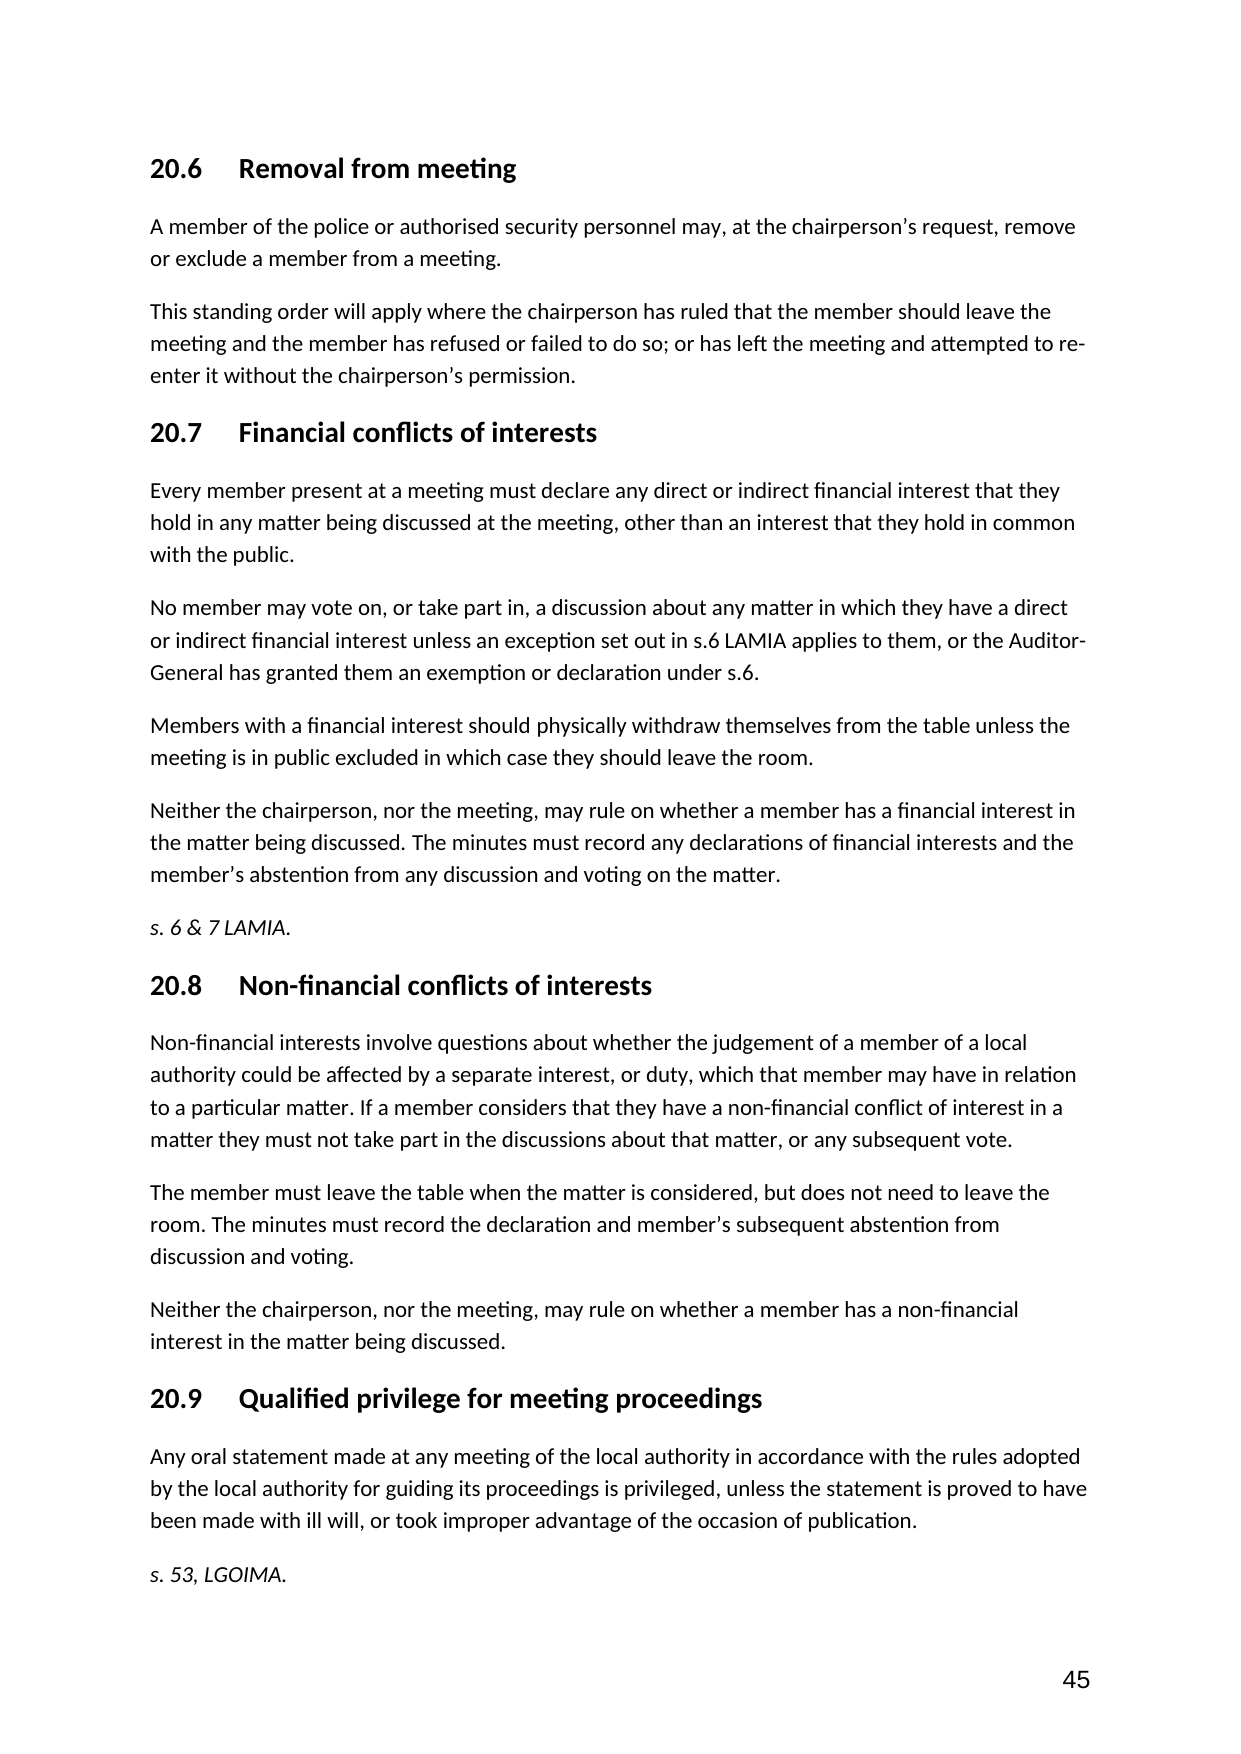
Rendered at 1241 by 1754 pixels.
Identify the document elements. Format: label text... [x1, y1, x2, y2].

text Neither the chairperson, nor the meeting, may rule on whether a member has a financial interest in the matter being discussed. The minutes must record any declarations of financial interests and the member’s abstention from any discussion and voting on the matter. [150, 796, 1090, 888]
text A member of the police or authorised security personnel may, at the chairperson’s request, remove or exclude a member from a meeting. [150, 212, 1090, 272]
text Any oral statement made at any meeting of the local authority in accordance with the rules adopted by the local authority for guiding its proceedings is privileged, unless the statement is proved to have been made with ill will, or took improper advantage of the occasion of publication. [150, 1442, 1090, 1535]
text The member must leave the table when the matter is considered, but does not need to leave the room. The minutes must record the declaration and member’s subsequent abstention from discussion and voting. [150, 1178, 1090, 1270]
text Every member present at a meeting must declare any direct or indirect financial interest that they hold in any matter being discussed at the meeting, other than an interest that they hold in common with the public. [150, 476, 1090, 568]
text Members with a financial interest should physically withdraw themselves from the table unless the meeting is in public excluded in which case they should leave the room. [150, 711, 1090, 771]
text This standing order will apply where the chairperson has ruled that the member should leave the meeting and the member has refused or failed to do so; or has left the meeting and attempted to re-enter it without the chairperson’s permission. [150, 297, 1090, 389]
text s. 6 & 7 LAMIA. [150, 913, 1090, 942]
subtitle Qualified privilege for meeting proceedings [150, 1381, 1090, 1416]
text Non-financial interests involve questions about whether the judgement of a member of a local authority could be affected by a separate interest, or duty, which that member may have in relation to a particular matter. If a member considers that they have a non-financial conflict of interest in a matter they must not take part in the discussions about that matter, or any subsequent vote. [150, 1028, 1090, 1153]
text Neither the chairperson, nor the meeting, may rule on whether a member has a non-financial interest in the matter being discussed. [150, 1295, 1090, 1356]
text No member may vote on, or take part in, a discussion about any matter in which they have a direct or indirect financial interest unless an exception set out in s.6 LAMIA applies to them, or the Auditor-General has granted them an exemption or declaration under s.6. [150, 593, 1090, 686]
text s. 53, LGOIMA. [150, 1560, 1090, 1588]
subtitle Removal from meeting [150, 150, 1090, 186]
subtitle Non-financial conflicts of interests [150, 967, 1090, 1002]
subtitle Financial conflicts of interests [150, 414, 1090, 450]
